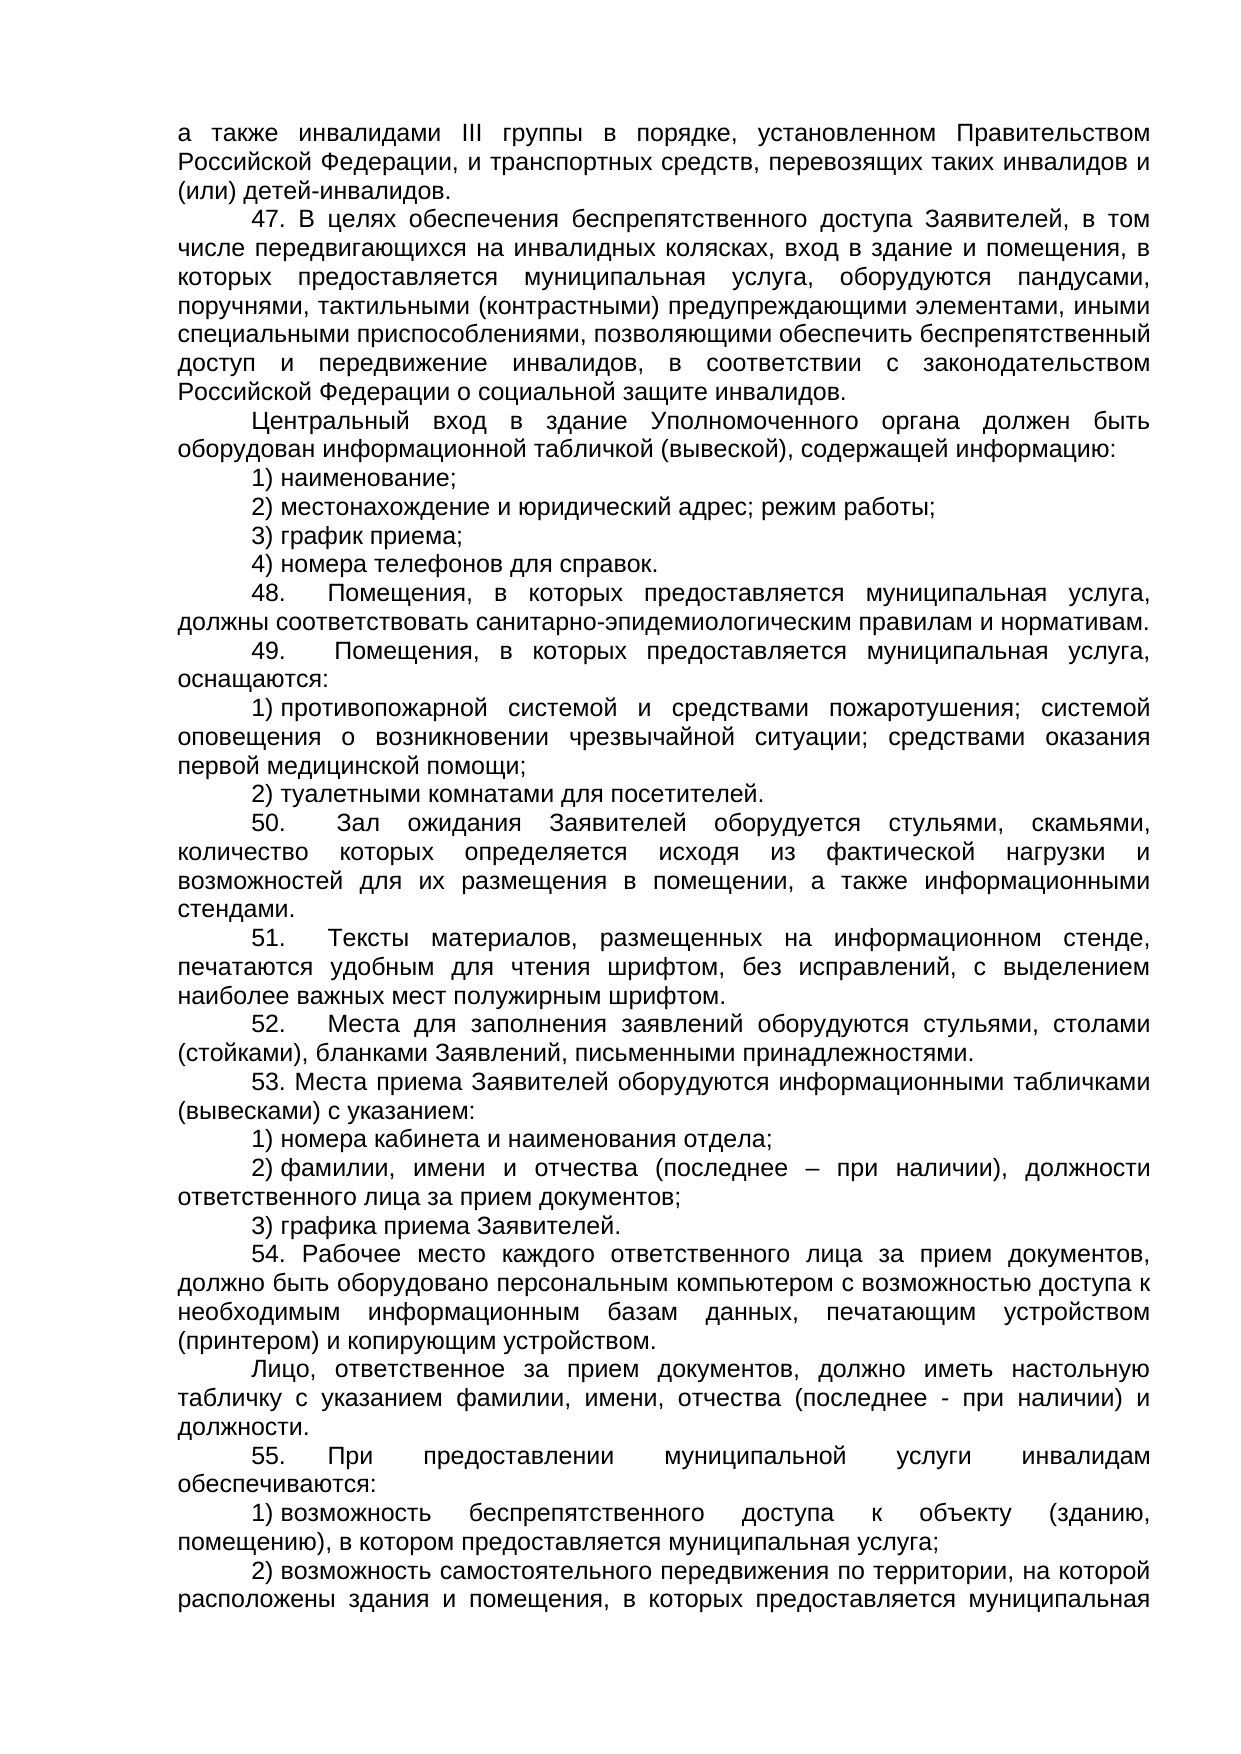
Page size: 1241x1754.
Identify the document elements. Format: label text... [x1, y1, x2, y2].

text 55. При предоставлении муниципальной услуги инвалидам обеспечиваются: [177, 1441, 1151, 1498]
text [177, 118, 1151, 204]
text 54. Рабочее место каждого ответственного лица за прием документов, должно быть оборудовано персональным компьютером с возможностью доступа к необходимым информационным базам данных, печатающим устройством (принтером) и копирующим устройством. [177, 1239, 1151, 1354]
text 1) противопожарной системой и средствами пожаротушения; системой оповещения о возникновении чрезвычайной ситуации; средствами оказания первой медицинской помощи; [177, 693, 1151, 779]
text 2) туалетными комнатами для посетителей. [177, 779, 1151, 808]
text 2) местонахождение и юридический адрес; режим работы; [177, 492, 1151, 521]
text Центральный вход в здание Уполномоченного органа должен быть оборудован информационной табличкой (вывеской), содержащей информацию: [177, 406, 1151, 463]
text 47. В целях обеспечения беспрепятственного доступа Заявителей, в том числе передвигающихся на инвалидных колясках, вход в здание и помещения, в которых предоставляется муниципальная услуга, оборудуются пандусами, поручнями, тактильными (контрастными) предупреждающими элементами, иными специальными приспособлениями, позволяющими обеспечить беспрепятственный доступ и передвижение инвалидов, в соответствии с законодательством Российской Федерации о социальной защите инвалидов. [177, 204, 1151, 406]
text 1) номера кабинета и наименования отдела; [177, 1124, 1151, 1153]
text 48. Помещения, в которых предоставляется муниципальная услуга, должны соответствовать санитарно-эпидемиологическим правилам и нормативам. [177, 578, 1151, 636]
text 3) график приема; [177, 521, 1151, 549]
text 3) графика приема Заявителей. [177, 1211, 1151, 1239]
text 49. Помещения, в которых предоставляется муниципальная услуга, оснащаются: [177, 636, 1151, 693]
text 4) номера телефонов для справок. [177, 549, 1151, 578]
text 1) возможность беспрепятственного доступа к объекту (зданию, помещению), в котором предоставляется муниципальная услуга; [177, 1498, 1151, 1556]
text 52. Места для заполнения заявлений оборудуются стульями, столами (стойками), бланками Заявлений, письменными принадлежностями. [177, 1009, 1151, 1067]
text 50. Зал ожидания Заявителей оборудуется стульями, скамьями, количество которых определяется исходя из фактической нагрузки и возможностей для их размещения в помещении, а также информационными стендами. [177, 808, 1151, 923]
text 2) фамилии, имени и отчества (последнее – при наличии), должности ответственного лица за прием документов; [177, 1153, 1151, 1211]
text Лицо, ответственное за прием документов, должно иметь настольную табличку с указанием фамилии, имени, отчества (последнее - при наличии) и должности. [177, 1354, 1151, 1441]
text 51. Тексты материалов, размещенных на информационном стенде, печатаются удобным для чтения шрифтом, без исправлений, с выделением наиболее важных мест полужирным шрифтом. [177, 923, 1151, 1009]
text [177, 1556, 1151, 1613]
text 1) наименование; [177, 463, 1151, 492]
text 53. Места приема Заявителей оборудуются информационными табличками (вывесками) с указанием: [177, 1067, 1151, 1124]
